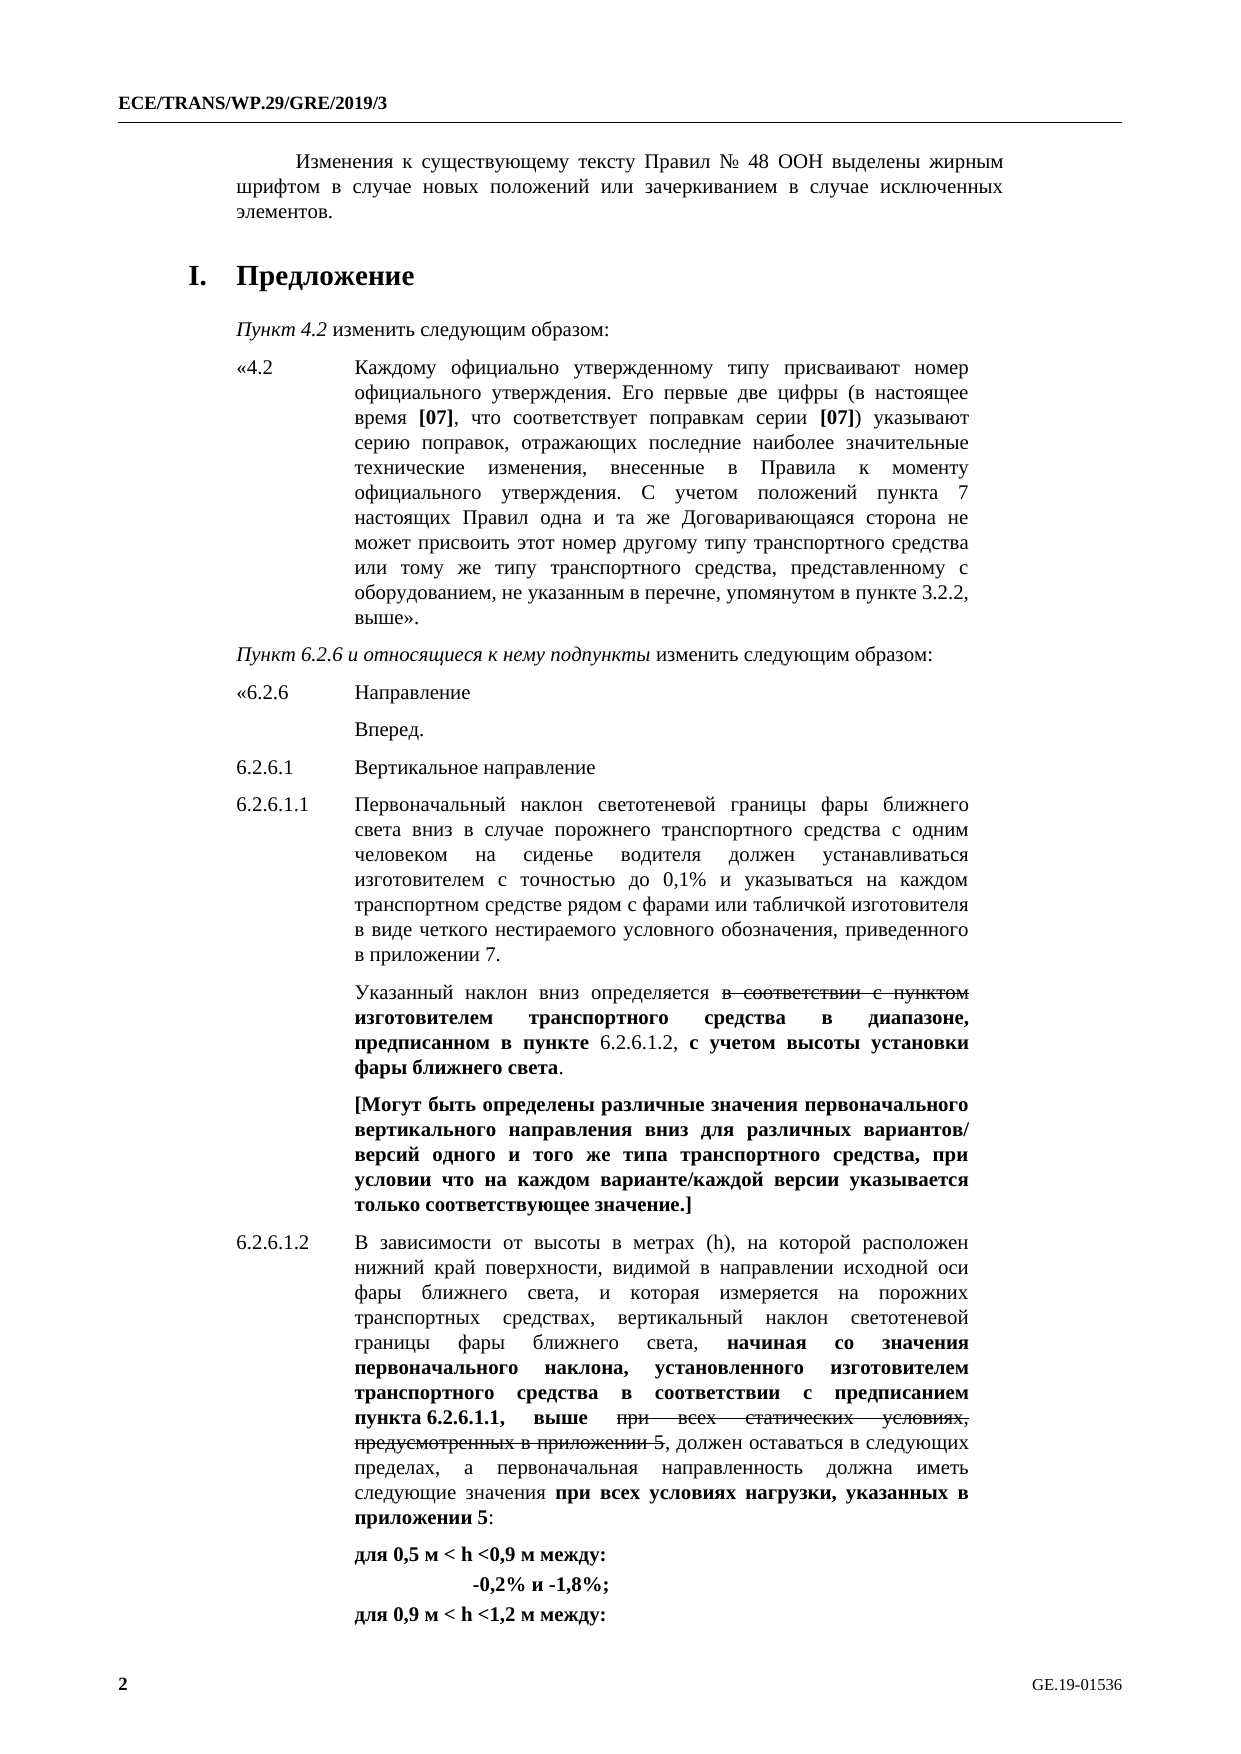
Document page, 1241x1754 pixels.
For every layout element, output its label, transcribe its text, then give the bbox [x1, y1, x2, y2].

text I. Предложение [118, 260, 1004, 291]
text «6.2.6 Направление [236, 679, 969, 704]
text для 0,5 м < h <0,9 м между: [354, 1541, 969, 1566]
text Пункт 6.2.6 и относящиеся к нему подпункты изменить следующим образом: [236, 641, 969, 666]
text для 0,9 м < h <1,2 м между: [354, 1602, 969, 1626]
text 6.2.6.1.2 В зависимости от высоты в метрах (h), на которой расположен нижний край поверхности, видимой в направлении исходной оси фары ближнего света, и которая измеряется на порожних транспортных средствах, вертикальный наклон светотеневой границы фары ближнего света, начиная со значения первоначального наклона, установленного изготовителем транспортного средства в соответствии с предписанием пункта 6.2.6.1.1, выше при всех статических условиях, предусмотренных в приложении 5, должен оставаться в следующих пределах, а первоначальная направленность должна иметь следующие значения при всех условиях нагрузки, указанных в приложении 5: [236, 1229, 969, 1529]
text Изменения к существующему тексту Правил № 48 ООН выделены жирным шрифтом в случае новых положений или зачеркиванием в случае исключенных элементов. [236, 148, 1004, 223]
text Вперед. [236, 716, 969, 741]
text -0,2% и -1,8%; [354, 1572, 969, 1596]
text Пункт 4.2 изменить следующим образом: [236, 316, 969, 341]
text [Могут быть определены различные значения первоначального вертикального направления вниз для различных вариантов/ версий одного и того же типа транспортного средства, при условии что на каждом варианте/каждой версии указывается только соответствующее значение.] [354, 1091, 969, 1216]
text Указанный наклон вниз определяется в соответствии с пунктом изготовителем транспортного средства в диапазоне, предписанном в пункте 6.2.6.1.2, с учетом высоты установки фары ближнего света. [236, 979, 969, 1079]
text «4.2 Каждому официально утвержденному типу присваивают номер официального утверждения. Его первые две цифры (в настоящее время [07], что соответствует поправкам серии [07]) указывают серию поправок, отражающих последние наиболее значительные технические изменения, внесенные в Правила к моменту официального утверждения. С учетом положений пункта 7 настоящих Правил одна и та же Договаривающаяся сторона не может присвоить этот номер другому типу транспортного средства или тому же типу транспортного средства, представленному с оборудованием, не указанным в перечне, упомянутом в пункте 3.2.2, выше». [236, 354, 969, 629]
text 6.2.6.1.1 Первоначальный наклон светотеневой границы фары ближнего света вниз в случае порожнего транспортного средства с одним человеком на сиденье водителя должен устанавливаться изготовителем с точностью до 0,1% и указываться на каждом транспортном средстве рядом с фарами или табличкой изготовителя в виде четкого нестираемого условного обозначения, приведенного в приложении 7. [236, 791, 969, 966]
text 6.2.6.1 Вертикальное направление [236, 754, 969, 779]
